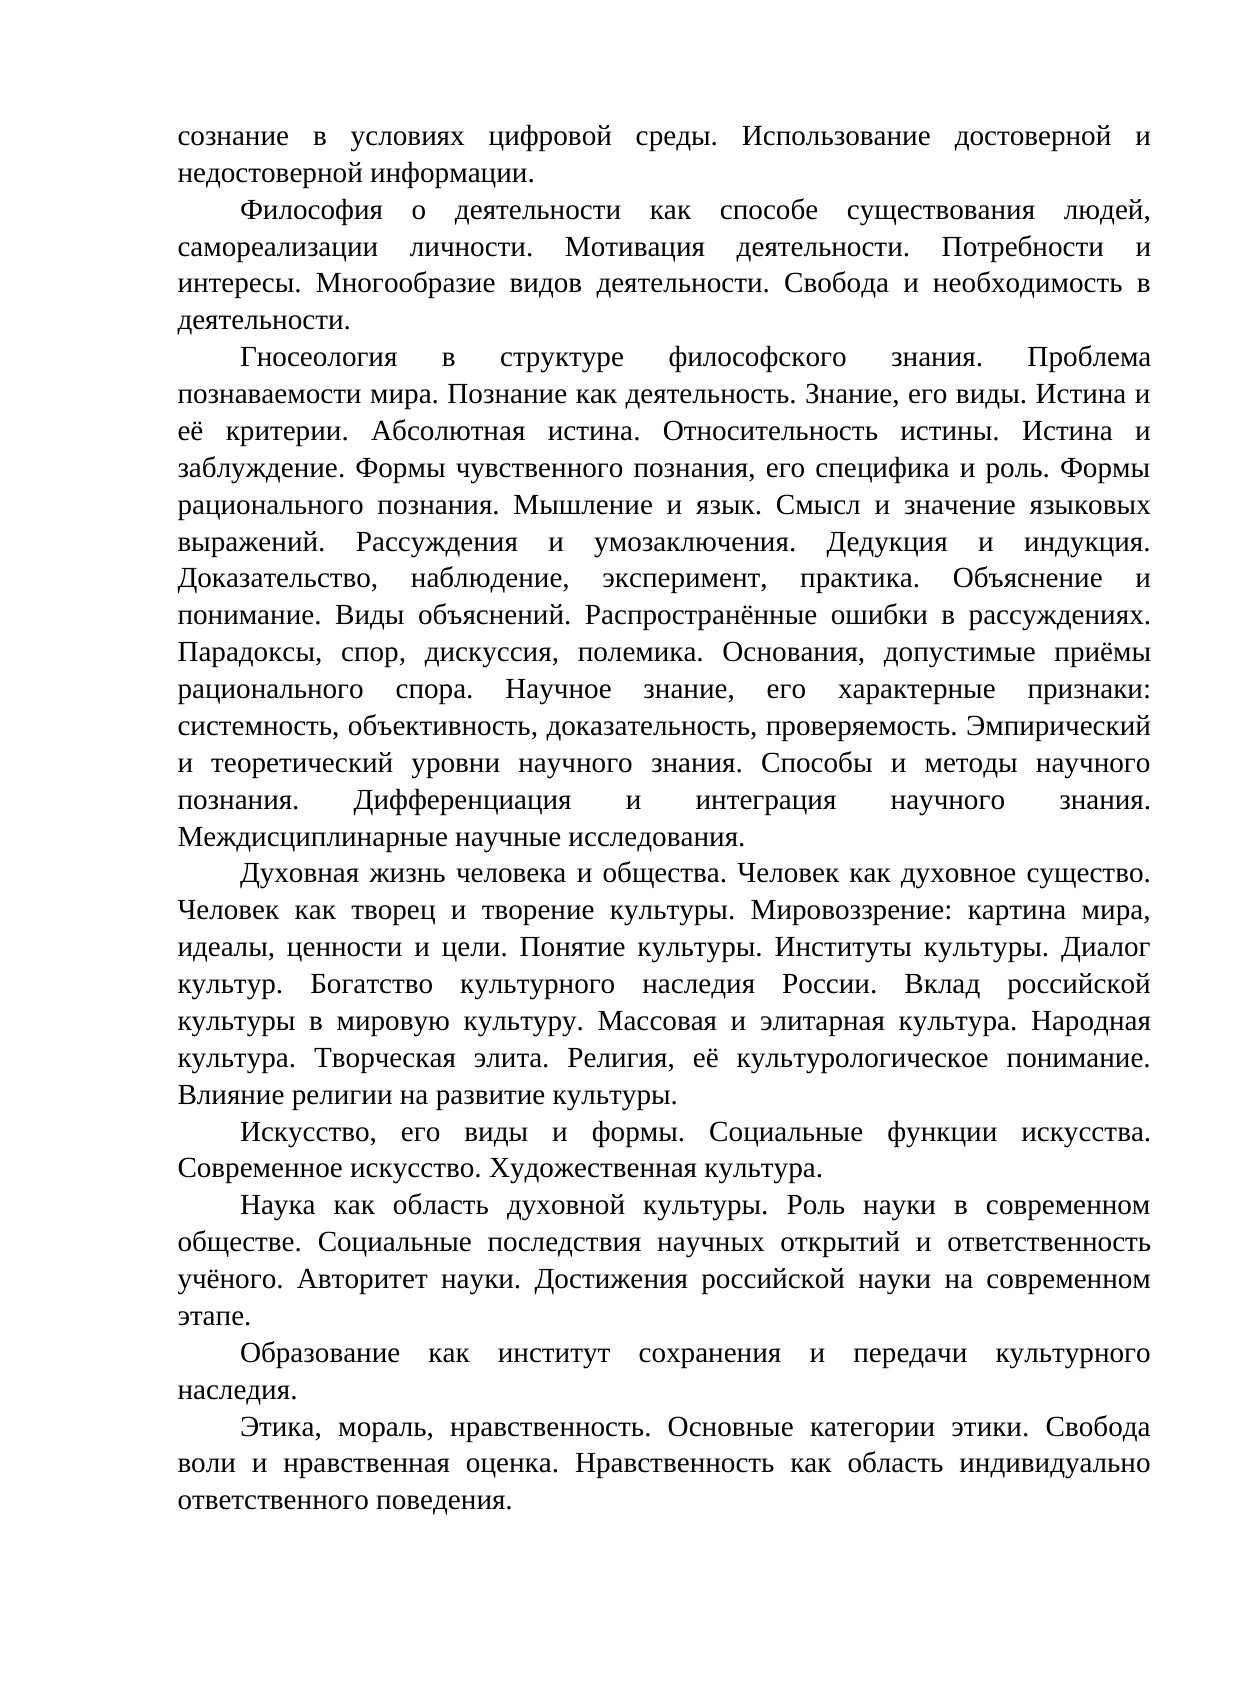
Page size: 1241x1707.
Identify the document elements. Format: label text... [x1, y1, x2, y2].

text Философия о деятельности как способе существования людей, самореализации личности. Мотивация деятельности. Потребности и интересы. Многообразие видов деятельности. Свобода и необходимость в деятельности. [177, 192, 1152, 336]
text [177, 118, 1152, 188]
text Наука как область духовной культуры. Роль науки в современном обществе. Социальные последствия научных открытий и ответственность учёного. Авторитет науки. Достижения российской науки на современном этапе. [177, 1187, 1152, 1332]
text Образование как институт сохранения и передачи культурного наследия. [177, 1335, 1152, 1405]
text Искусство, его виды и формы. Социальные функции искусства. Современное искусство. Художественная культура. [177, 1114, 1152, 1184]
text Гносеология в структуре философского знания. Проблема познаваемости мира. Познание как деятельность. Знание, его виды. Истина и её критерии. Абсолютная истина. Относительность истины. Истина и заблуждение. Формы чувственного познания, его специфика и роль. Формы рационального познания. Мышление и язык. Смысл и значение языковых выражений. Рассуждения и умозаключения. Дедукция и индукция. Доказательство, наблюдение, эксперимент, практика. Объяснение и понимание. Виды объяснений. Распространённые ошибки в рассуждениях. Парадоксы, спор, дискуссия, полемика. Основания, допустимые приёмы рационального спора. Научное знание, его характерные признаки: системность, объективность, доказательность, проверяемость. Эмпирический и теоретический уровни научного знания. Способы и методы научного познания. Дифференциация и интеграция научного знания. Междисциплинарные научные исследования. [177, 339, 1152, 852]
text Духовная жизнь человека и общества. Человек как духовное существо. Человек как творец и творение культуры. Мировоззрение: картина мира, идеалы, ценности и цели. Понятие культуры. Институты культуры. Диалог культур. Богатство культурного наследия России. Вклад российской культуры в мировую культуру. Массовая и элитарная культура. Народная культура. Творческая элита. Религия, её культурологическое понимание. Влияние религии на развитие культуры. [177, 856, 1152, 1110]
text Этика, мораль, нравственность. Основные категории этики. Свобода воли и нравственная оценка. Нравственность как область индивидуально ответственного поведения. [177, 1409, 1152, 1516]
